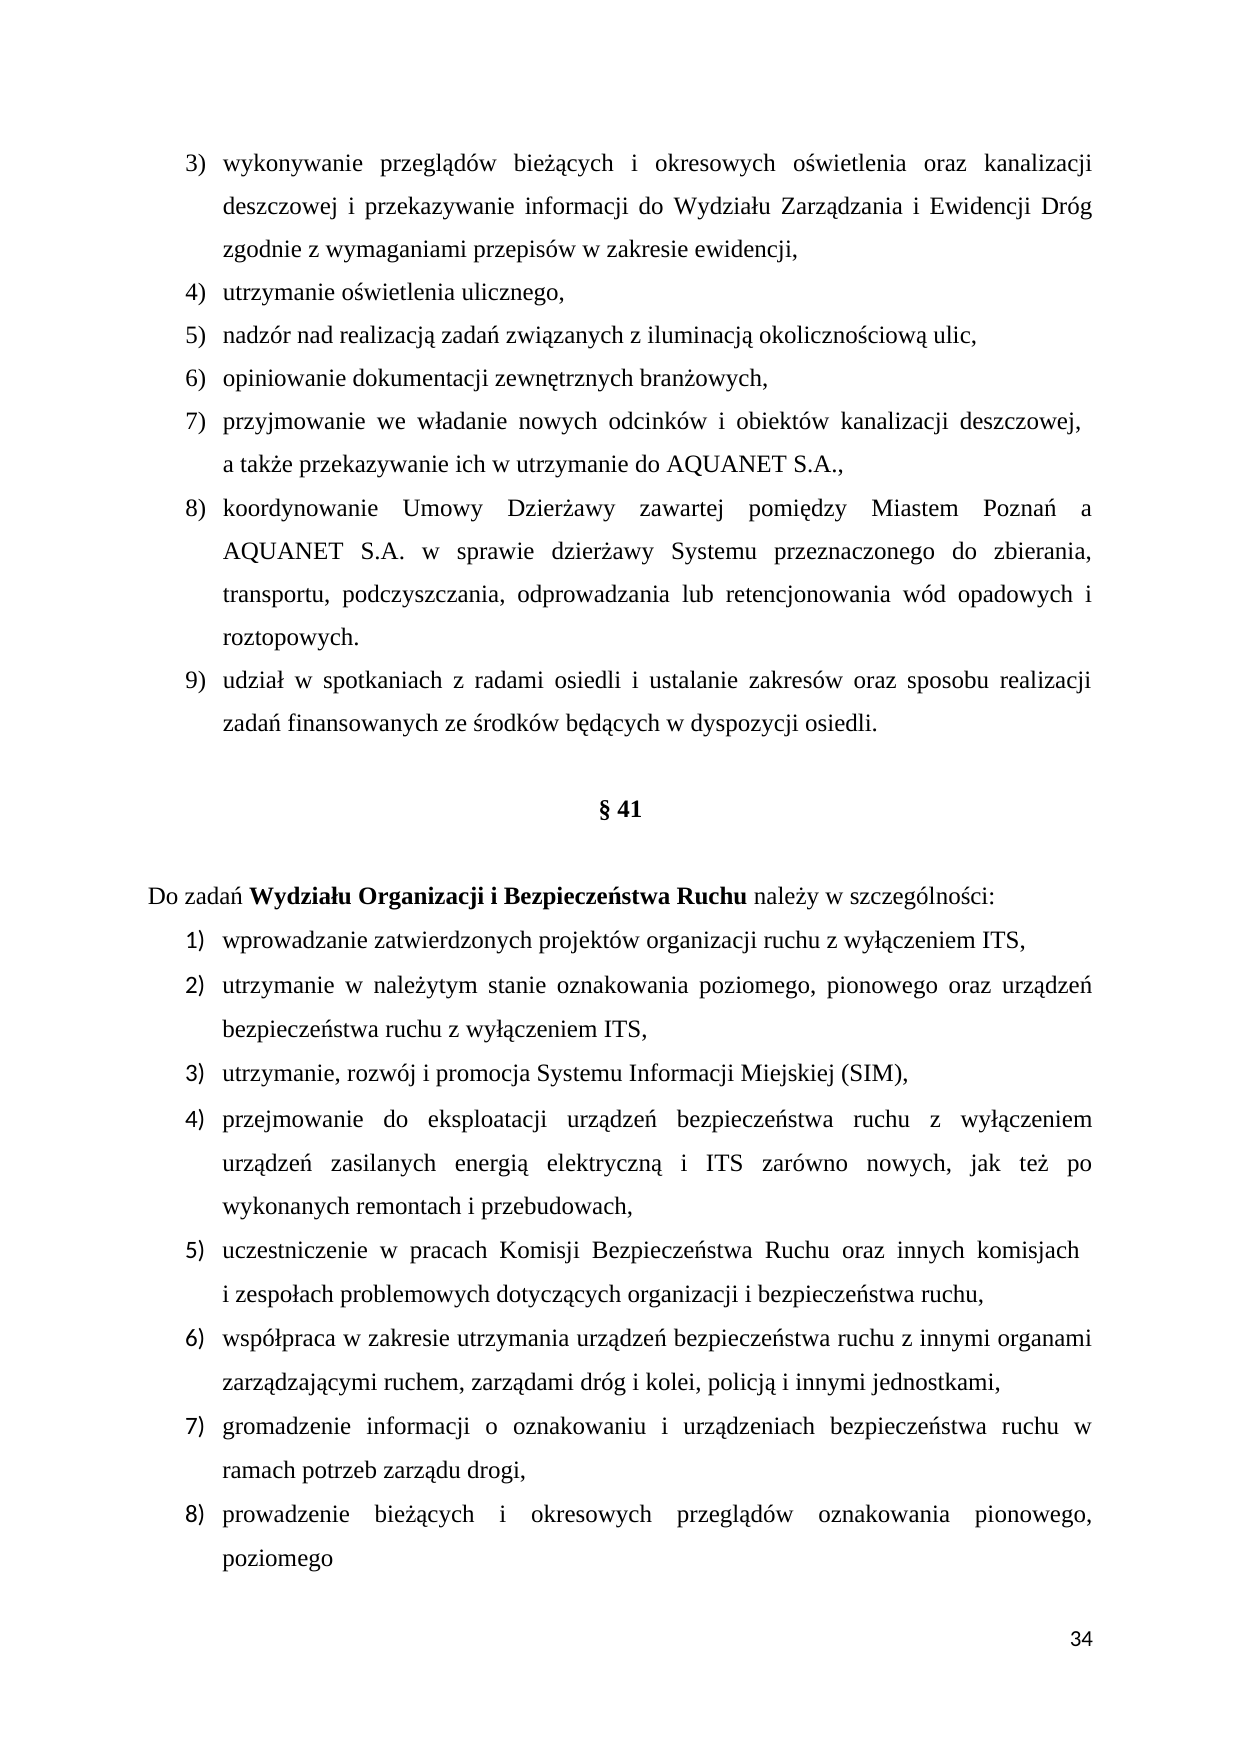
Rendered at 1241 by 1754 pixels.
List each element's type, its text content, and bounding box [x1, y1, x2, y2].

list współpraca w zakresie utrzymania urządzeń bezpieczeństwa ruchu z innymi organami zarządzającymi ruchem, zarządami dróg i kolei, policją i innymi jednostkami, [185, 1322, 1093, 1396]
list utrzymanie oświetlenia ulicznego, [185, 277, 1093, 306]
list opiniowanie dokumentacji zewnętrznych branżowych, [185, 363, 1093, 392]
list wprowadzanie zatwierdzonych projektów organizacji ruchu z wyłączeniem ITS, [185, 924, 1093, 954]
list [185, 1498, 1093, 1572]
list utrzymanie, rozwój i promocja Systemu Informacji Miejskiej (SIM), [185, 1058, 1093, 1088]
text § 41 [148, 794, 1093, 823]
list utrzymanie w należytym stanie oznakowania poziomego, pionowego oraz urządzeń bezpieczeństwa ruchu z wyłączeniem ITS, [185, 969, 1093, 1043]
text Do zadań Wydziału Organizacji i Bezpieczeństwa Ruchu należy w szczególności: [148, 881, 1093, 909]
list przyjmowanie we władanie nowych odcinków i obiektów kanalizacji deszczowej, a także przekazywanie ich w utrzymanie do AQUANET S.A., [185, 406, 1093, 478]
list wykonywanie przeglądów bieżących i okresowych oświetlenia oraz kanalizacji deszczowej i przekazywanie informacji do Wydziału Zarządzania i Ewidencji Dróg zgodnie z wymaganiami przepisów w zakresie ewidencji, [185, 148, 1093, 263]
list koordynowanie Umowy Dzierżawy zawartej pomiędzy Miastem Poznań a AQUANET S.A. w sprawie dzierżawy Systemu przeznaczonego do zbierania, transportu, podczyszczania, odprowadzania lub retencjonowania wód opadowych i roztopowych. [185, 493, 1093, 651]
list gromadzenie informacji o oznakowaniu i urządzeniach bezpieczeństwa ruchu w ramach potrzeb zarządu drogi, [185, 1411, 1093, 1484]
list przejmowanie do eksploatacji urządzeń bezpieczeństwa ruchu z wyłączeniem urządzeń zasilanych energią elektryczną i ITS zarówno nowych, jak też po wykonanych remontach i przebudowach, [185, 1103, 1093, 1220]
list nadzór nad realizacją zadań związanych z iluminacją okolicznościową ulic, [185, 320, 1093, 349]
list uczestniczenie w pracach Komisji Bezpieczeństwa Ruchu oraz innych komisjach i zespołach problemowych dotyczących organizacji i bezpieczeństwa ruchu, [185, 1234, 1093, 1308]
list udział w spotkaniach z radami osiedli i ustalanie zakresów oraz sposobu realizacji zadań finansowanych ze środków będących w dyspozycji osiedli. [185, 665, 1093, 737]
